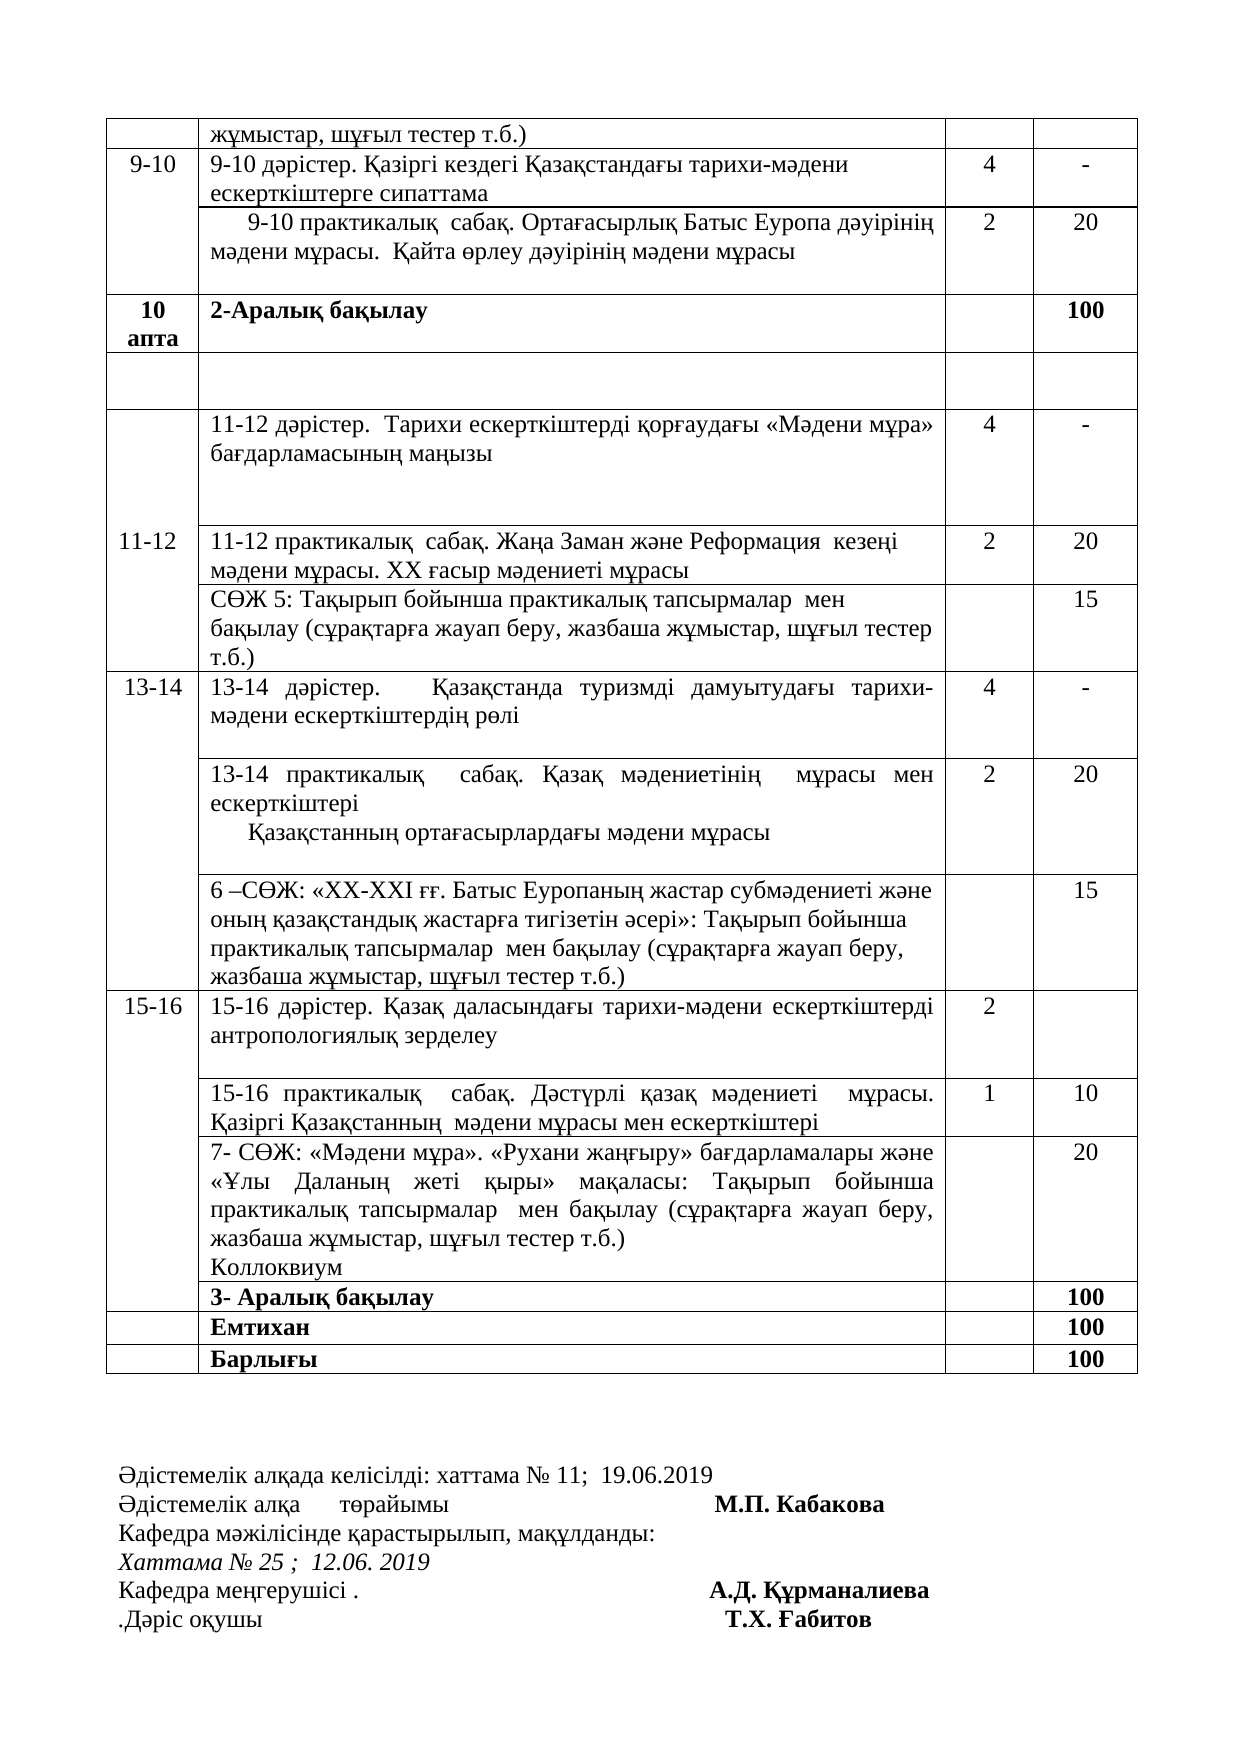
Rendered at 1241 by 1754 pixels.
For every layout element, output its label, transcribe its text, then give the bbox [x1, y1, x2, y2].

table_cell [946, 119, 1033, 148]
table_cell 13-14 практикалық сабақ. Қазақ мәдениетінің мұрасы мен ескерткіштері Қазақстанның ортағасырлардағы мәдени мұрасы [199, 759, 945, 874]
table_cell 2-Аралық бақылау [199, 295, 945, 352]
table_cell 15-16 [107, 991, 198, 1311]
table_cell 9-10 [107, 149, 198, 294]
table_cell [107, 353, 198, 408]
table_cell [946, 1345, 1033, 1373]
table_cell [1034, 991, 1137, 1077]
table_cell 7- СӨЖ: «Мәдени мұра». «Рухани жаңғыру» бағдарламалары және «Ұлы Даланың жеті қыры» мақаласы: Тақырып бойынша практикалық тапсырмалар мен бақылау (сұрақтарға жауап беру, жазбаша жұмыстар, шұғыл тестер т.б.) Коллоквиум [199, 1137, 945, 1281]
text Әдістемелік алқа төрайымы М.П. Кабакова [118, 1489, 1181, 1518]
table_cell - [1034, 410, 1137, 525]
table_cell - [1034, 672, 1137, 758]
table_cell 13-14 [107, 672, 198, 990]
text Кафедра мәжілісінде қарастырылып, мақұлданды: [118, 1518, 1181, 1547]
table_cell 4 [946, 149, 1033, 206]
table_cell [1034, 353, 1137, 408]
table_cell 15 [1034, 585, 1137, 671]
table_cell [946, 1282, 1033, 1311]
table_cell 4 [946, 410, 1033, 525]
table_cell [946, 1312, 1033, 1343]
text Әдістемелік алқада келісілді: хаттама № 11; 19.06.2019 [118, 1461, 1181, 1489]
table_cell 2 [946, 526, 1033, 583]
table_cell 25 [1034, 119, 1137, 148]
table_cell 20 [1034, 526, 1137, 583]
table_cell - [1034, 149, 1137, 206]
table_cell 10 апта [107, 295, 198, 352]
table_cell [946, 585, 1033, 671]
text Кафедра меңгерушісі . А.Д. Құрманалиева [118, 1576, 1181, 1604]
table_cell [946, 1137, 1033, 1281]
text .Дәріс оқушы Т.Х. Ғабитов [118, 1604, 1181, 1633]
table_cell [107, 1312, 198, 1343]
table_cell 2 [946, 208, 1033, 294]
table_cell 9-10 дәрістер. Қaзipгi кeздeгi Қaзaқcтaндaғы тapиxи-мәдeни ecкepткiштepгe cипaттaмa [199, 149, 945, 206]
table_cell 15-16 дәрістер. Қaзaқ дaлacындaғы тapиxи-мәдeни ecкepткiштepді антропологиялық зepдeлey [199, 991, 945, 1077]
table_cell [946, 875, 1033, 990]
table_cell 11-12 [107, 410, 198, 671]
table_cell 13-14 дәрістер. Қaзaқcтaндa тypизмдi дaмyытyдaғы тapиxи-мәдeни ecкepткiштepдiң pөлi [199, 672, 945, 758]
table_cell 11-12 дәрістер. Тapиxи ecкepткiштepдi қopғayдaғы «Мәдeни мұpa» бaғдapлaмacының мaңызы [199, 410, 945, 525]
table_cell 2 [946, 759, 1033, 874]
table_cell [946, 353, 1033, 408]
table_cell 15-16 практикалық сабақ. Дәстүрлі қазақ мәдениеті мұрасы. Қазіргі Қазақстанның мәдени мұрасы мен ескерткіштері [199, 1079, 945, 1136]
table_cell Барлығы [199, 1345, 945, 1373]
table_cell 100 [1034, 1282, 1137, 1311]
table_cell [199, 353, 945, 408]
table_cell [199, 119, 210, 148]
table_cell 10 [1034, 1079, 1137, 1136]
table_cell 15 [1034, 875, 1137, 990]
table_cell 11-12 практикалық сабақ. Жаңа Заман және Реформация кезеңі мәдени мұрасы. ХХ ғасыр мәдениеті мұрасы [199, 526, 945, 583]
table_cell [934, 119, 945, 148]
table_cell 20 [1034, 208, 1137, 294]
table_cell 4 [946, 672, 1033, 758]
table_cell 6 –СӨЖ: «ХХ-ХХI ғғ. Батыс Еуропаның жастар субмәдениеті және оның қазақстандық жастарға тигізетін әсері»: Тақырып бойынша практикалық тапсырмалар мен бақылау (сұрақтарға жауап беру, жазбаша жұмыстар, шұғыл тестер т.б.) [199, 875, 945, 990]
table_cell 2 [946, 991, 1033, 1077]
table_cell СӨЖ 5: Тақырып бойынша практикалық тапсырмалар мен бақылау (сұрақтарға жауап беру, жазбаша жұмыстар, шұғыл тестер т.б.) [199, 585, 945, 671]
table_cell 3- Аралық бақылау [199, 1282, 945, 1311]
table_cell [946, 295, 1033, 352]
table_cell 1 [946, 1079, 1033, 1136]
table_cell 9-10 практикалық сабақ. Ортағасырлық Батыс Еуропа дәуірінің мәдени мұрасы. Қайта өрлеу дәуірінің мәдени мұрасы [199, 208, 945, 294]
table_cell 100 [1034, 1345, 1137, 1373]
table_cell [107, 1345, 198, 1373]
table_cell 100 [1034, 295, 1137, 352]
text Хаттама № 25 ; 12.06. 2019 [118, 1547, 1181, 1576]
table_cell 20 [1034, 1137, 1137, 1281]
table_cell 20 [1034, 759, 1137, 874]
table_cell Емтихан [199, 1312, 945, 1343]
table_cell 100 [1034, 1312, 1137, 1343]
